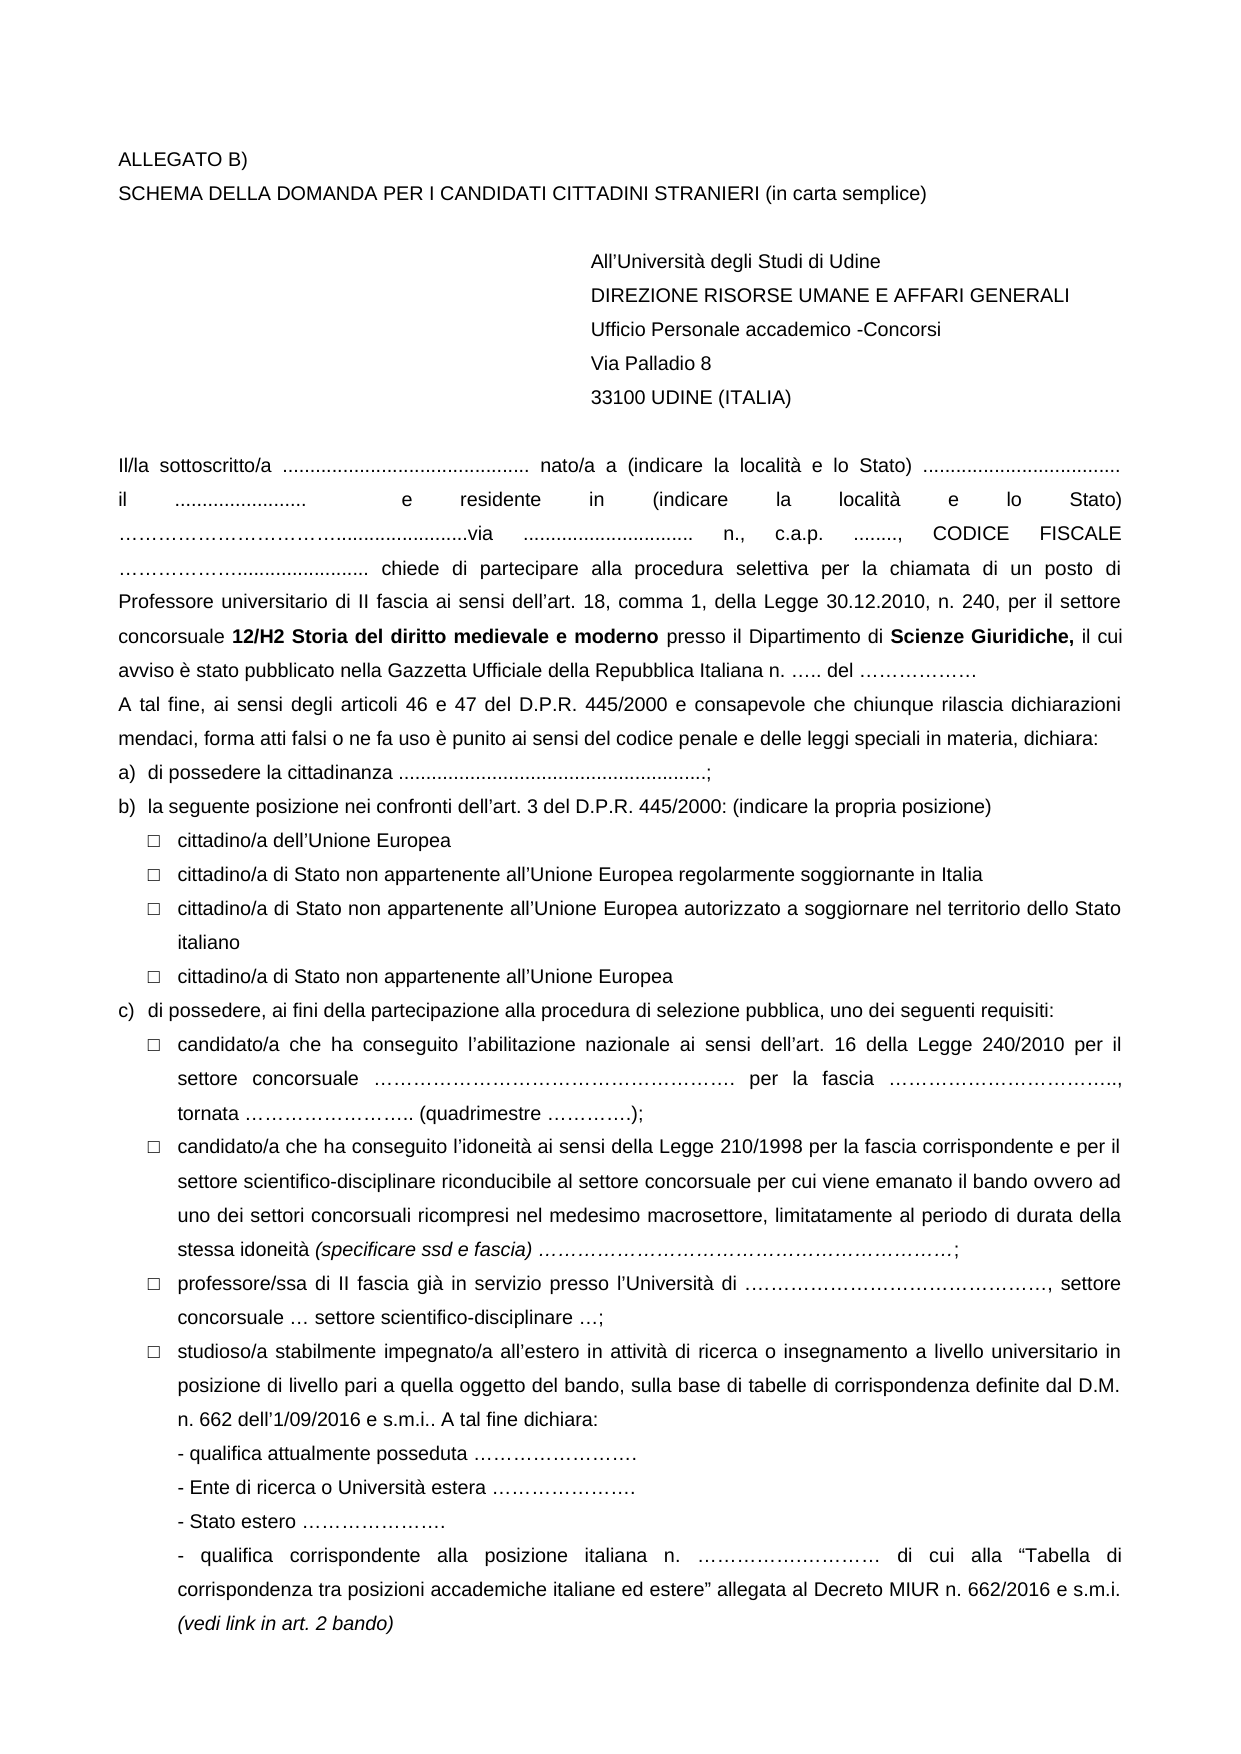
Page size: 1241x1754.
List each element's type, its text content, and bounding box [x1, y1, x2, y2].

text □ cittadino/a dell’Unione Europea [148, 829, 1123, 852]
text □ professore/ssa di II fascia già in servizio presso l’Università di .………………………………………, settore concorsuale … settore scientifico-disciplinare …; [148, 1272, 1123, 1328]
text All’Università degli Studi di Udine [591, 250, 1137, 272]
text ALLEGATO B) [118, 148, 1123, 170]
text □ cittadino/a di Stato non appartenente all’Unione Europea autorizzato a soggiornare nel territorio dello Stato italiano [148, 897, 1123, 954]
text - qualifica attualmente posseduta ……………………. [148, 1442, 1123, 1465]
text Ufficio Personale accademico -Concorsi [591, 318, 1137, 341]
text SCHEMA DELLA DOMANDA PER I CANDIDATI CITTADINI STRANIERI (in carta semplice) [118, 182, 1123, 204]
text □ studioso/a stabilmente impegnato/a all’estero in attività di ricerca o insegnamento a livello universitario in posizione di livello pari a quella oggetto del bando, sulla base di tabelle di corrispondenza definite dal D.M. n. 662 dell’1/09/2016 e s.m.i.. A tal fine dichiara: [148, 1340, 1123, 1431]
text □ candidato/a che ha conseguito l’abilitazione nazionale ai sensi dell’art. 16 della Legge 240/2010 per il settore concorsuale ………………………………………………. per la fascia …………………………….., tornata …………………….. (quadrimestre ………….); [148, 1033, 1123, 1124]
text □ cittadino/a di Stato non appartenente all’Unione Europea regolarmente soggiornante in Italia [148, 863, 1123, 886]
text - qualifica corrispondente alla posizione italiana n. …………….………… di cui alla “Tabella di corrispondenza tra posizioni accademiche italiane ed estere” allegata al Decreto MIUR n. 662/2016 e s.m.i. (vedi link in art. 2 bando) [148, 1544, 1123, 1635]
text - Ente di ricerca o Università estera …………………. [148, 1476, 1123, 1499]
text 33100 UDINE (ITALIA) [591, 386, 1137, 409]
text □ cittadino/a di Stato non appartenente all’Unione Europea [148, 965, 1123, 988]
text - Stato estero …………………. [148, 1510, 1123, 1533]
list la seguente posizione nei confronti dell’art. 3 del D.P.R. 445/2000: (indicare la propria posizione) [118, 795, 1123, 817]
text DIREZIONE RISORSE UMANE E AFFARI GENERALI [591, 284, 1137, 307]
list di possedere la cittadinanza ........................................................; [118, 761, 1123, 783]
text A tal fine, ai sensi degli articoli 46 e 47 del D.P.R. 445/2000 e consapevole che chiunque rilascia dichiarazioni mendaci, forma atti falsi o ne fa uso è punito ai sensi del codice penale e delle leggi speciali in materia, dichiara: [118, 693, 1123, 749]
text Via Palladio 8 [591, 352, 1137, 375]
list di possedere, ai fini della partecipazione alla procedura di selezione pubblica, uno dei seguenti requisiti: [118, 999, 1123, 1022]
text □ candidato/a che ha conseguito l’idoneità ai sensi della Legge 210/1998 per la fascia corrispondente e per il settore scientifico-disciplinare riconducibile al settore concorsuale per cui viene emanato il bando ovvero ad uno dei settori concorsuali ricompresi nel medesimo macrosettore, limitatamente al periodo di durata della stessa idoneità (specificare ssd e fascia) ………………………………………………………; [148, 1135, 1123, 1260]
text Il/la sottoscritto/a ............................................. nato/a a (indicare la località e lo Stato) .................................... il ........................ e residente in (indicare la località e lo Stato)……………………………........................via ............................... n., c.a.p. ........, CODICE FISCALE ………………........................ chiede di partecipare alla procedura selettiva per la chiamata di un posto di Professore universitario di II fascia ai sensi dell’art. 18, comma 1, della Legge 30.12.2010, n. 240, per il settore concorsuale 12/H2 Storia del diritto medievale e moderno presso il Dipartimento di Scienze Giuridiche, il cui avviso è stato pubblicato nella Gazzetta Ufficiale della Repubblica Italiana n. ….. del ……………… [118, 454, 1123, 681]
